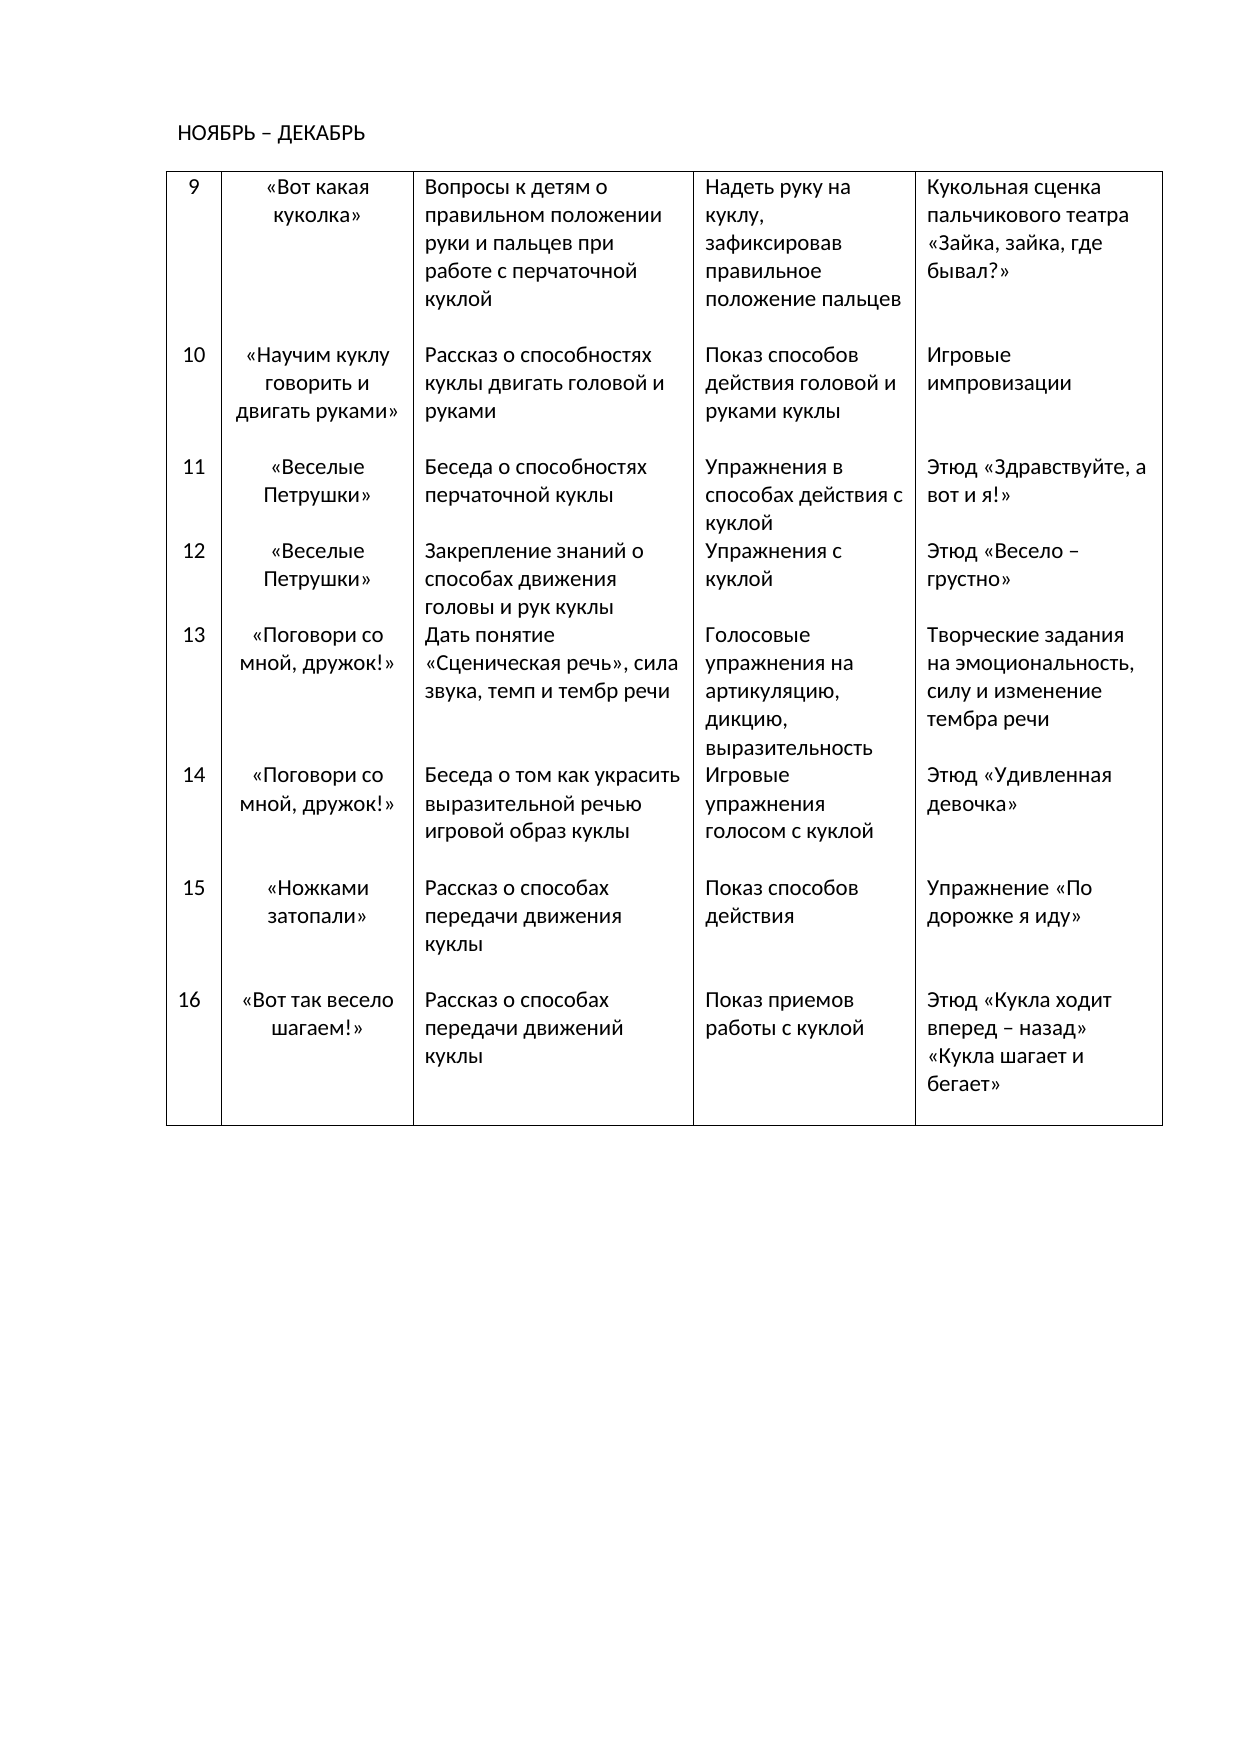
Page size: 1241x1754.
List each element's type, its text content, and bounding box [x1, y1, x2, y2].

table_header Кукольная сценка пальчикового театра «Зайка, зайка, где бывал?» Игровые импровизации Этюд «Здравствуйте, а вот и я!» Этюд «Весело – грустно» Творческие задания на эмоциональность, силу и изменение тембра речи Этюд «Удивленная девочка» Упражнение «По дорожке я иду» Этюд «Кукла ходит вперед – назад» «Кукла шагает и бегает» [916, 172, 1162, 1125]
table_header Надеть руку на куклу, зафиксировав правильное положение пальцев Показ способов действия головой и руками куклы Упражнения в способах действия с куклой Упражнения с куклой Голосовые упражнения на артикуляцию, дикцию, выразительность Игровые упражнения голосом с куклой Показ способов действия Показ приемов работы с куклой [694, 172, 915, 1125]
table_header 9 10 11 12 13 14 15 16 [167, 172, 221, 1125]
text НОЯБРЬ – ДЕКАБРЬ [177, 118, 1152, 146]
table_header Вопросы к детям о правильном положении руки и пальцев при работе с перчаточной куклой Рассказ о способностях куклы двигать головой и руками Беседа о способностях перчаточной куклы Закрепление знаний о способах движения головы и рук куклы Дать понятие «Сценическая речь», сила звука, темп и тембр речи Беседа о том как украсить выразительной речью игровой образ куклы Рассказ о способах передачи движения куклы Рассказ о способах передачи движений куклы [414, 172, 693, 1125]
table_header «Вот какая куколка» «Научим куклу говорить и двигать руками» «Веселые Петрушки» «Веселые Петрушки» «Поговори со мной, дружок!» «Поговори со мной, дружок!» «Ножками затопали» «Вот так весело шагаем!» [222, 172, 413, 1125]
